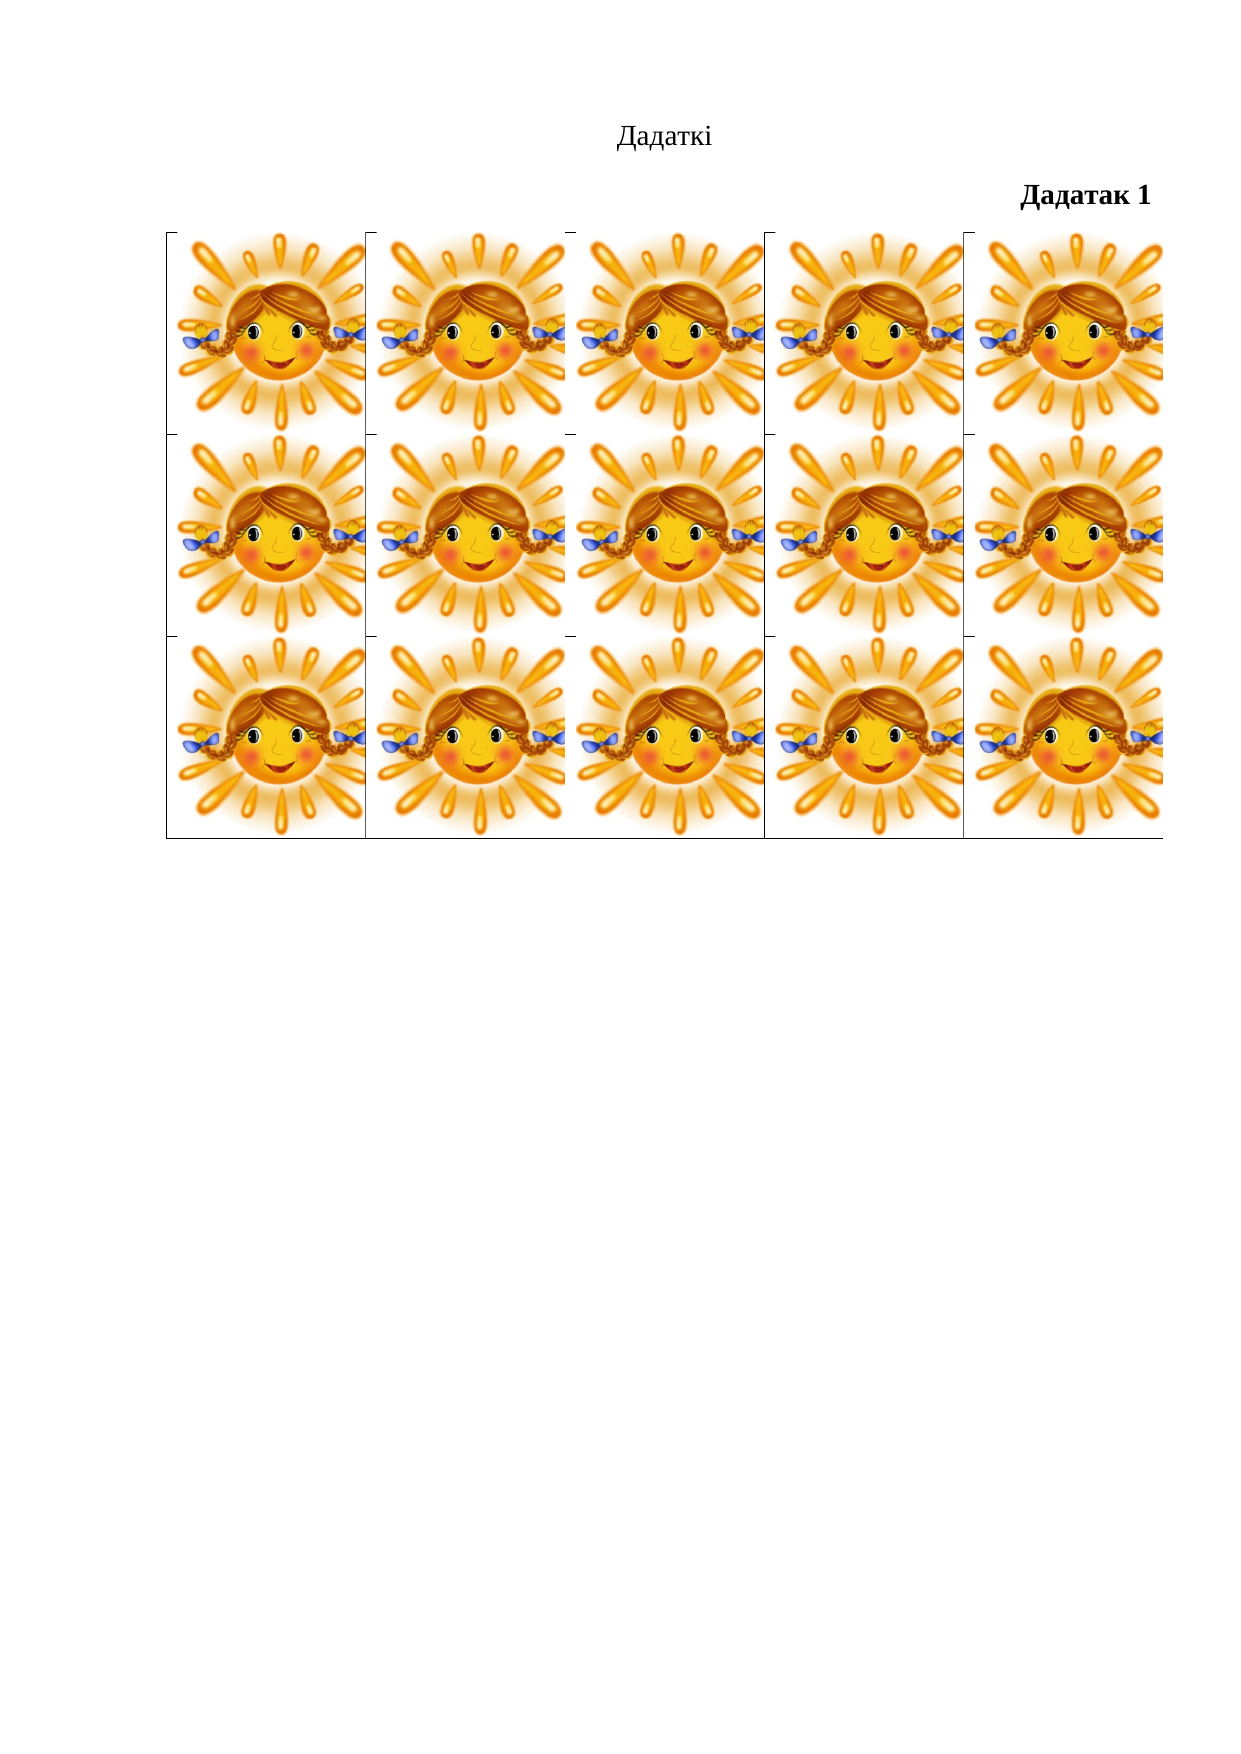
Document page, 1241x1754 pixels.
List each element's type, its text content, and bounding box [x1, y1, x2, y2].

picture [177, 232, 366, 838]
table_header [765, 233, 775, 434]
text Дадаткі [177, 118, 1152, 152]
table_cell [964, 435, 974, 636]
picture [974, 232, 1163, 838]
table_header [366, 233, 376, 434]
table_header [964, 233, 974, 434]
table_cell [366, 435, 376, 636]
table_header [167, 233, 177, 434]
table_cell [366, 637, 376, 837]
table_cell [765, 435, 775, 636]
table_cell [565, 637, 576, 837]
picture [376, 232, 565, 838]
table_cell [167, 637, 177, 837]
text Дадатак 1 [177, 177, 1152, 211]
table_cell [167, 435, 177, 636]
table_cell [964, 637, 974, 837]
table_cell [565, 435, 576, 636]
picture [576, 232, 764, 838]
table_header [565, 233, 576, 434]
table_cell [765, 637, 775, 837]
picture [775, 232, 964, 838]
